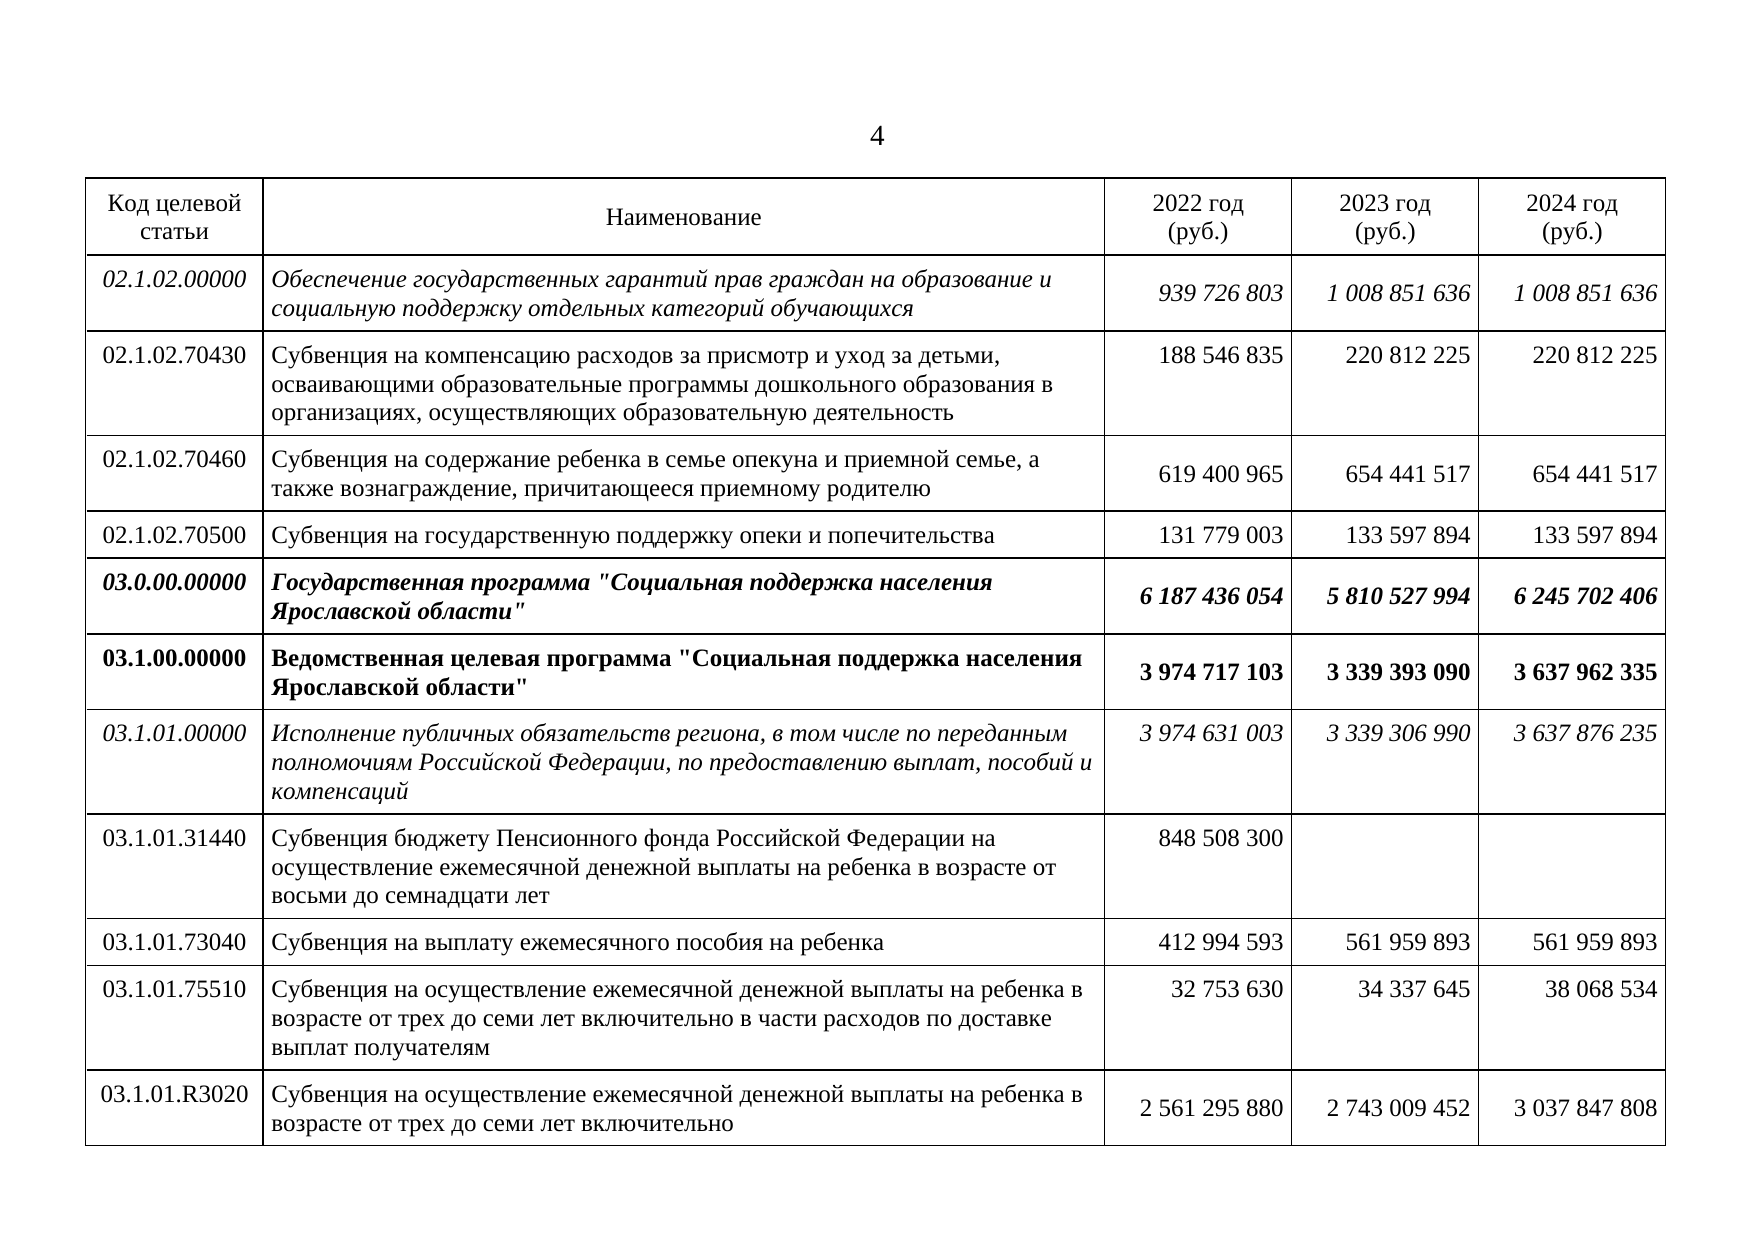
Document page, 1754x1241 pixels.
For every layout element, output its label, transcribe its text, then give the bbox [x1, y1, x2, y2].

table_cell 38 068 534 [1479, 966, 1665, 1069]
table_cell 34 337 645 [1292, 966, 1478, 1069]
table_cell 561 959 893 [1292, 919, 1478, 964]
table_cell 1 008 851 636 [1292, 256, 1478, 330]
table_cell 412 994 593 [1105, 919, 1291, 964]
table_cell Субвенция на государственную поддержку опеки и попечительства [264, 512, 1104, 557]
table_cell 619 400 965 [1105, 436, 1291, 510]
table_cell 03.1.01.73040 [86, 919, 262, 964]
table_header Наименование [264, 179, 1104, 254]
table_cell 2 743 009 452 [1292, 1071, 1478, 1145]
table_cell 5 810 527 994 [1292, 559, 1478, 633]
table_cell 848 508 300 [1105, 815, 1291, 918]
table_header 2024 год (руб.) [1479, 179, 1665, 254]
table_cell 03.1.01.R3020 [86, 1070, 262, 1145]
table_cell 02.1.02.70460 [86, 436, 262, 510]
table_cell 3 974 631 003 [1105, 710, 1291, 813]
table_cell 654 441 517 [1479, 436, 1665, 510]
table_cell 3 037 847 808 [1479, 1071, 1665, 1145]
table_cell Субвенция на содержание ребенка в семье опекуна и приемной семье, а также вознаграждение, причитающееся приемному родителю [264, 436, 1104, 510]
table_cell 3 339 306 990 [1292, 710, 1478, 813]
table_cell [1479, 815, 1665, 918]
table_cell 6 187 436 054 [1105, 559, 1291, 633]
table_cell 3 637 962 335 [1479, 635, 1665, 709]
table_cell 3 637 876 235 [1479, 710, 1665, 813]
table_cell 03.1.00.00000 [86, 634, 262, 709]
table_cell Ведомственная целевая программа "Социальная поддержка населения Ярославской области" [264, 635, 1104, 709]
table_cell 654 441 517 [1292, 436, 1478, 510]
table_cell [1292, 815, 1478, 918]
table_header 2023 год (руб.) [1292, 179, 1478, 254]
table_cell 3 974 717 103 [1105, 635, 1291, 709]
table_cell 188 546 835 [1105, 332, 1291, 434]
table_cell Государственная программа "Социальная поддержка населения Ярославской области" [264, 559, 1104, 633]
table_cell 32 753 630 [1105, 966, 1291, 1069]
table_cell 03.1.01.31440 [86, 814, 262, 918]
table_cell Субвенция на выплату ежемесячного пособия на ребенка [264, 919, 1104, 964]
table_cell Обеспечение государственных гарантий прав граждан на образование и социальную поддержку отдельных категорий обучающихся [264, 256, 1104, 330]
table_cell 02.1.02.70430 [86, 331, 262, 434]
table_cell Субвенция бюджету Пенсионного фонда Российской Федерации на осуществление ежемесячной денежной выплаты на ребенка в возрасте от восьми до семнадцати лет [264, 815, 1104, 918]
table_cell 03.1.01.75510 [86, 966, 262, 1069]
table_cell 03.1.01.00000 [86, 710, 262, 813]
table_cell 2 561 295 880 [1105, 1071, 1291, 1145]
table_cell Субвенция на осуществление ежемесячной денежной выплаты на ребенка в возрасте от трех до семи лет включительно [264, 1071, 1104, 1145]
table_cell 6 245 702 406 [1479, 559, 1665, 633]
table_cell 02.1.02.70500 [86, 511, 262, 557]
table_header Код целевой статьи [86, 179, 262, 254]
table_cell 220 812 225 [1292, 332, 1478, 434]
table_cell 02.1.02.00000 [86, 255, 262, 330]
table_header 2022 год (руб.) [1105, 179, 1291, 254]
table_cell 03.0.00.00000 [86, 558, 262, 633]
table_cell 3 339 393 090 [1292, 635, 1478, 709]
table_cell 1 008 851 636 [1479, 256, 1665, 330]
table_cell 939 726 803 [1105, 256, 1291, 330]
table_cell Субвенция на компенсацию расходов за присмотр и уход за детьми, осваивающими образовательные программы дошкольного образования в организациях, осуществляющих образовательную деятельность [264, 332, 1104, 434]
table_cell 131 779 003 [1105, 512, 1291, 557]
table_cell 220 812 225 [1479, 332, 1665, 434]
table_cell Субвенция на осуществление ежемесячной денежной выплаты на ребенка в возрасте от трех до семи лет включительно в части расходов по доставке выплат получателям [264, 966, 1104, 1069]
table_cell 133 597 894 [1479, 512, 1665, 557]
table_cell Исполнение публичных обязательств региона, в том числе по переданным полномочиям Российской Федерации, по предоставлению выплат, пособий и компенсаций [264, 710, 1104, 813]
table_cell 133 597 894 [1292, 512, 1478, 557]
table_cell 561 959 893 [1479, 919, 1665, 964]
